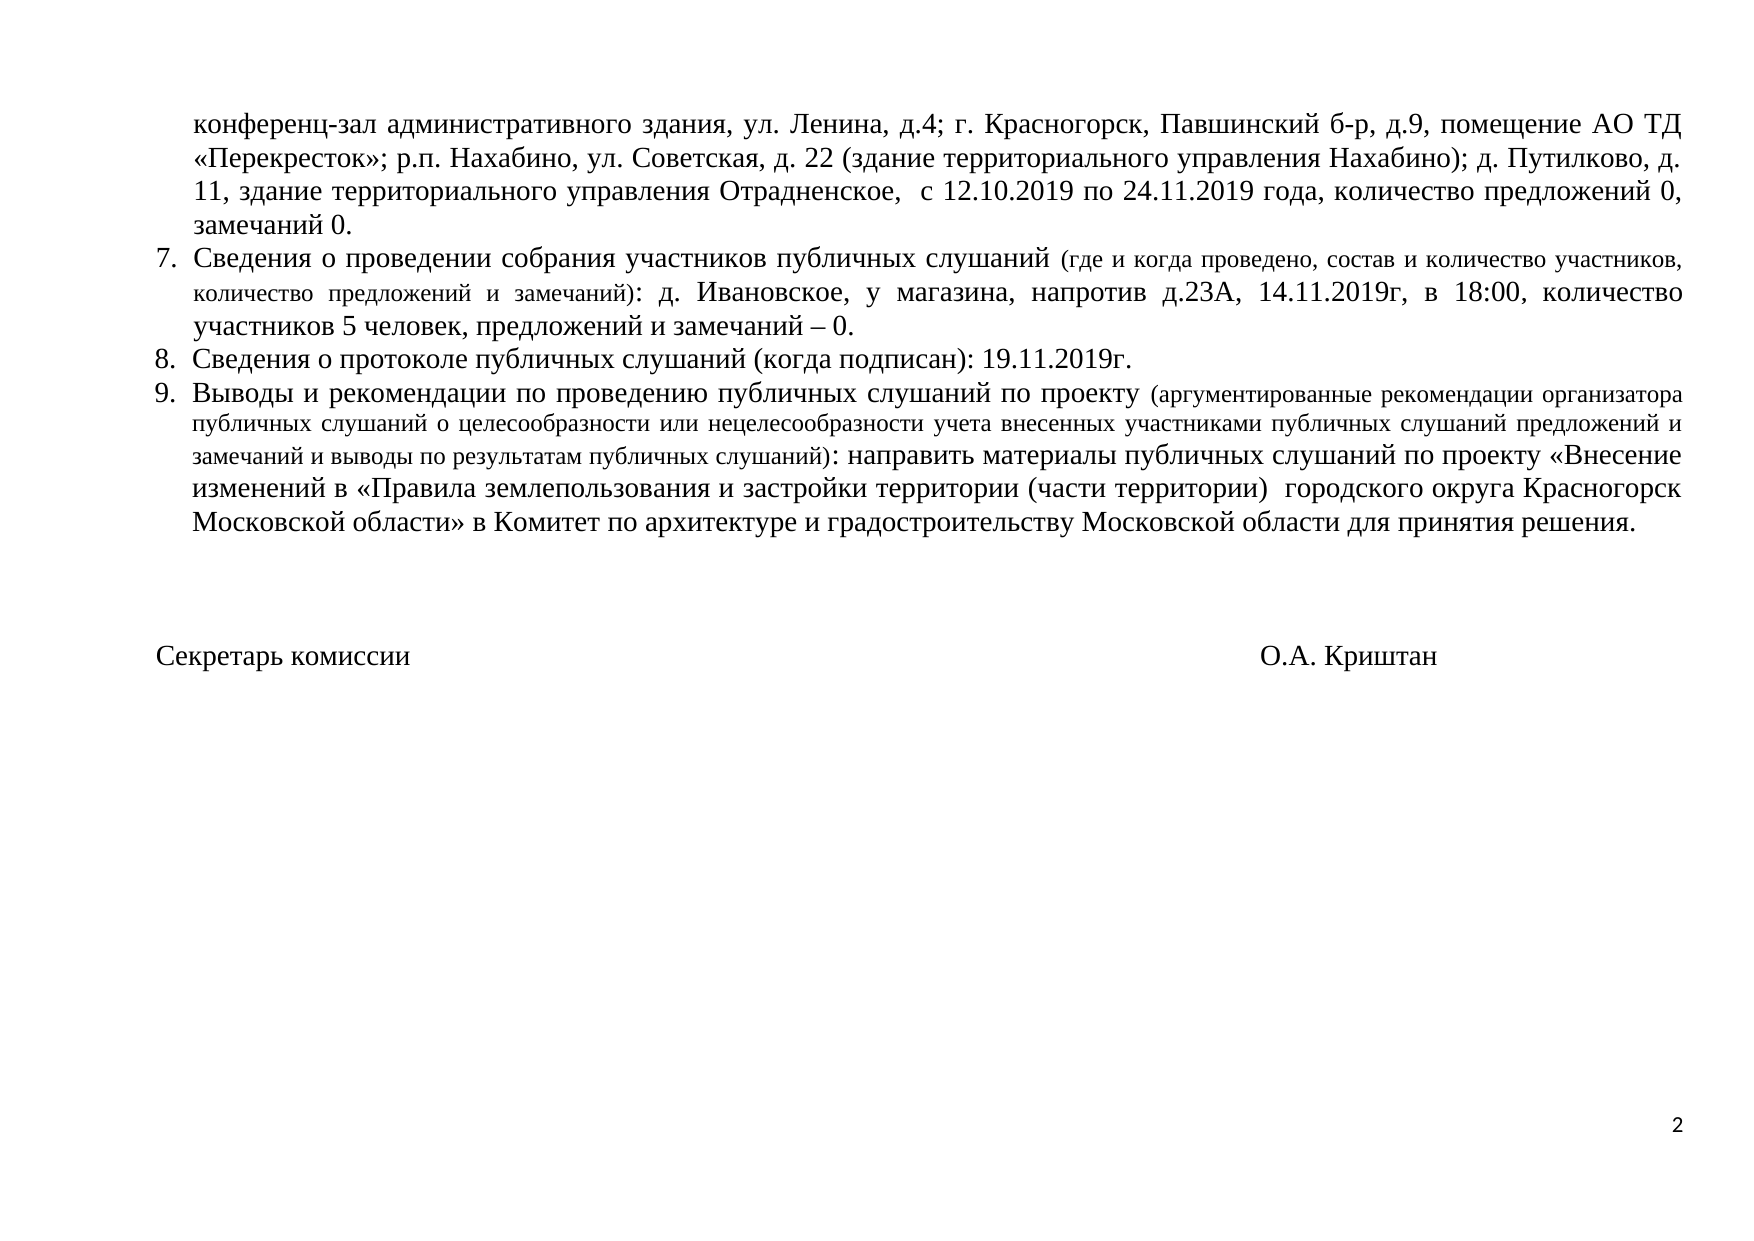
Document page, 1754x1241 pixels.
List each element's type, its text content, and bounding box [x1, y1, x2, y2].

list Сведения о протоколе публичных слушаний (когда подписан): 19.11.2019г. [154, 341, 1683, 375]
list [156, 106, 1683, 241]
text Секретарь комиссии О.А. Криштан [118, 638, 1683, 700]
list Сведения о проведении собрания участников публичных слушаний (где и когда проведено, состав и количество участников, количество предложений и замечаний): д. Ивановское, у магазина, напротив д.23А, 14.11.2019г, в 18:00, количество участников 5 человек, предложений и замечаний – 0. [156, 241, 1683, 341]
list Выводы и рекомендации по проведению публичных слушаний по проекту (аргументированные рекомендации организатора публичных слушаний о целесообразности или нецелесообразности учета внесенных участниками публичных слушаний предложений и замечаний и выводы по результатам публичных слушаний): направить материалы публичных слушаний по проекту «Внесение изменений в «Правила землепользования и застройки территории (части территории) городского округа Красногорск Московской области» в Комитет по архитектуре и градостроительству Московской области для принятия решения. [154, 375, 1683, 538]
